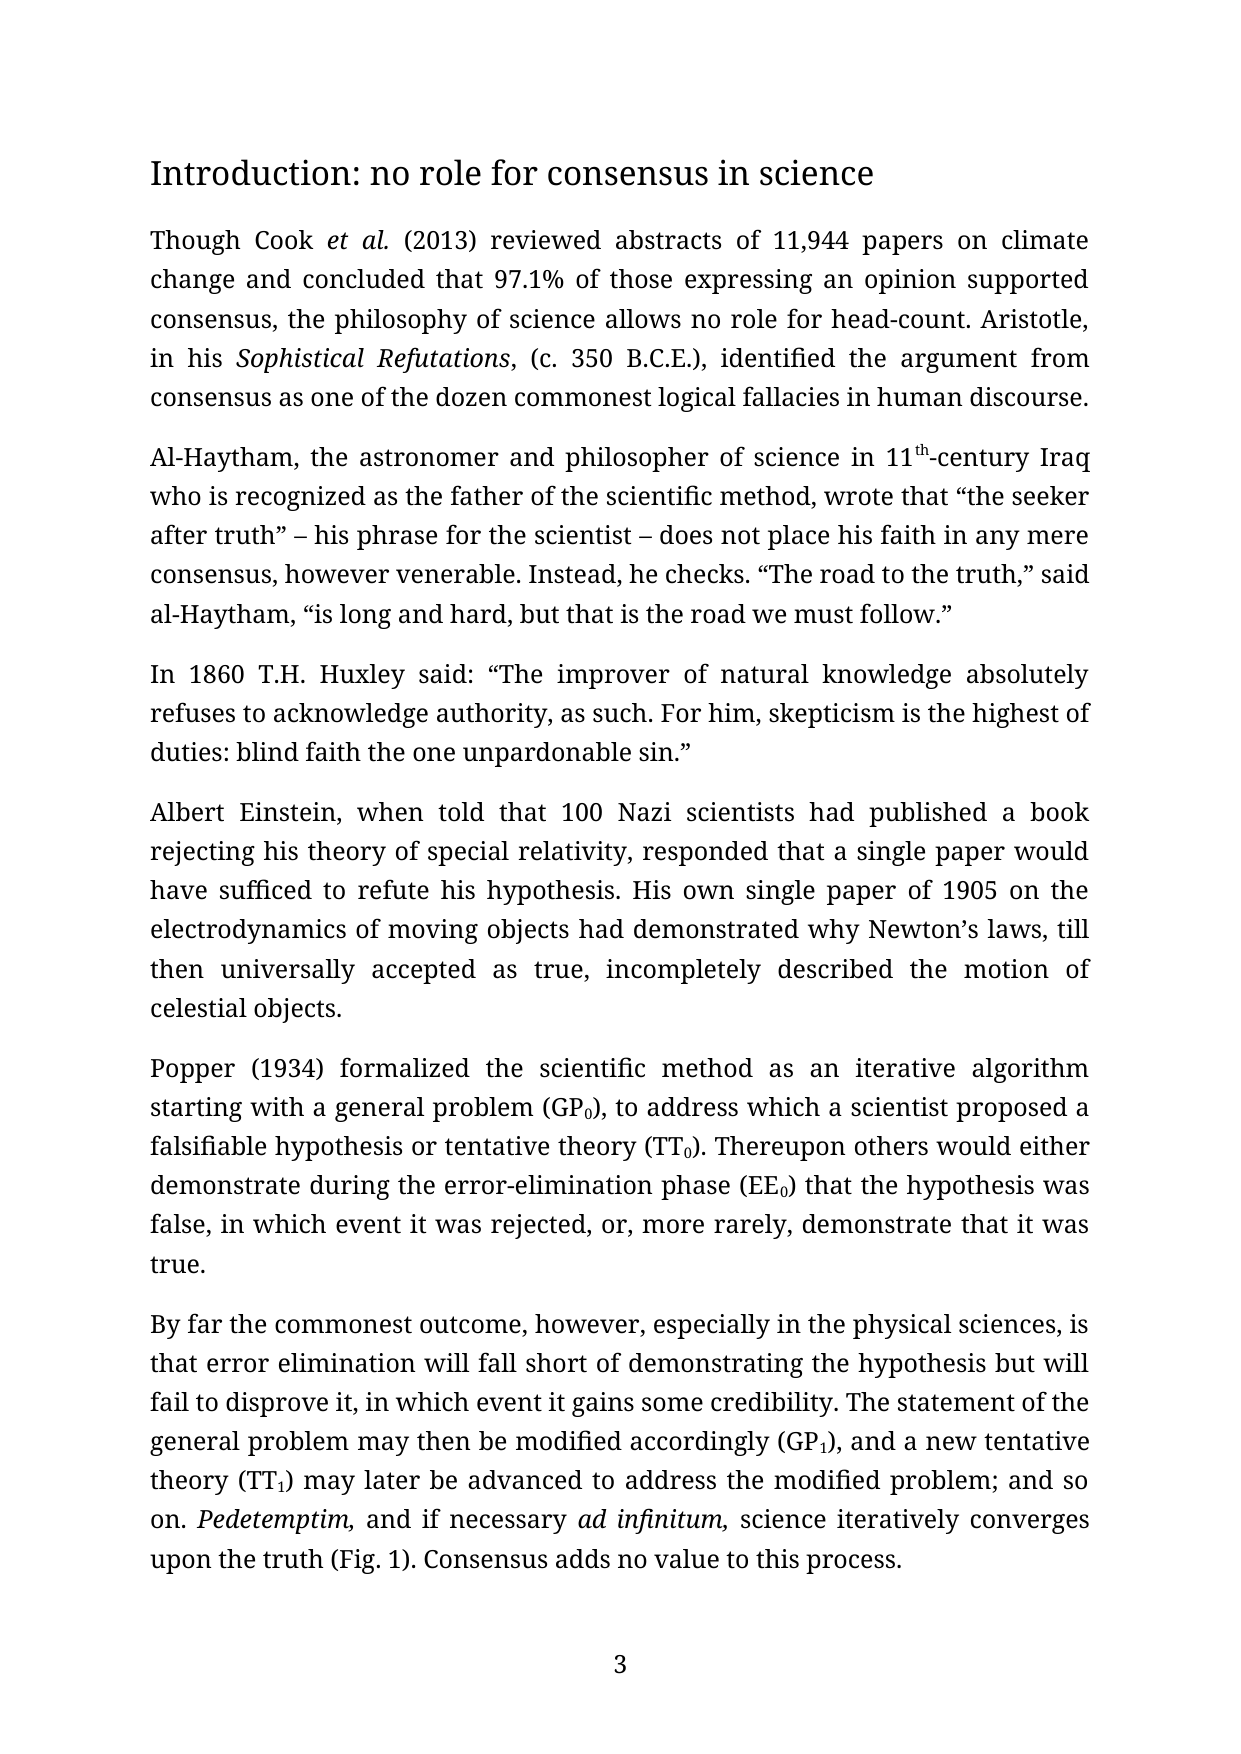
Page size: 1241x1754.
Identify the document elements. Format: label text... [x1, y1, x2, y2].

text Al-Haytham, the astronomer and philosopher of science in 11th-century Iraq who is recognized as the father of the scientific method, wrote that “the seeker after truth” – his phrase for the scientist – does not place his faith in any mere consensus, however venerable. Instead, he checks. “The road to the truth,” said al-Haytham, “is long and hard, but that is the road we must follow.” [150, 440, 1090, 630]
text Though Cook et al. (2013) reviewed abstracts of 11,944 papers on climate change and concluded that 97.1% of those expressing an opinion supported consensus, the philosophy of science allows no role for head-count. Aristotle, in his Sophistical Refutations, (c. 350 B.C.E.), identified the argument from consensus as one of the dozen commonest logical fallacies in human discourse. [150, 223, 1090, 414]
text In 1860 T.H. Huxley said: “The improver of natural knowledge absolutely refuses to acknowledge authority, as such. For him, skepticism is the highest of duties: blind faith the one unpardonable sin.” [150, 656, 1090, 769]
text By far the commonest outcome, however, especially in the physical sciences, is that error elimination will fall short of demonstrating the hypothesis but will fail to disprove it, in which event it gains some credibility. The statement of the general problem may then be modified accordingly (GP1), and a new tentative theory (TT1) may later be advanced to address the modified problem; and so on. Pedetemptim, and if necessary ad infinitum, science iteratively converges upon the truth (Fig. 1). Consensus adds no value to this process. [150, 1306, 1090, 1575]
text Introduction: no role for consensus in science [150, 150, 1090, 195]
text Popper (1934) formalized the scientific method as an iterative algorithm starting with a general problem (GP0), to address which a scientist proposed a falsifiable hypothesis or tentative theory (TT0). Thereupon others would either demonstrate during the error-elimination phase (EE0) that the hypothesis was false, in which event it was rejected, or, more rarely, demonstrate that it was true. [150, 1051, 1090, 1280]
text Albert Einstein, when told that 100 Nazi scientists had published a book rejecting his theory of special relativity, responded that a single paper would have sufficed to refute his hypothesis. His own single paper of 1905 on the electrodynamics of moving objects had demonstrated why Newton’s laws, till then universally accepted as true, incompletely described the motion of celestial objects. [150, 795, 1090, 1024]
